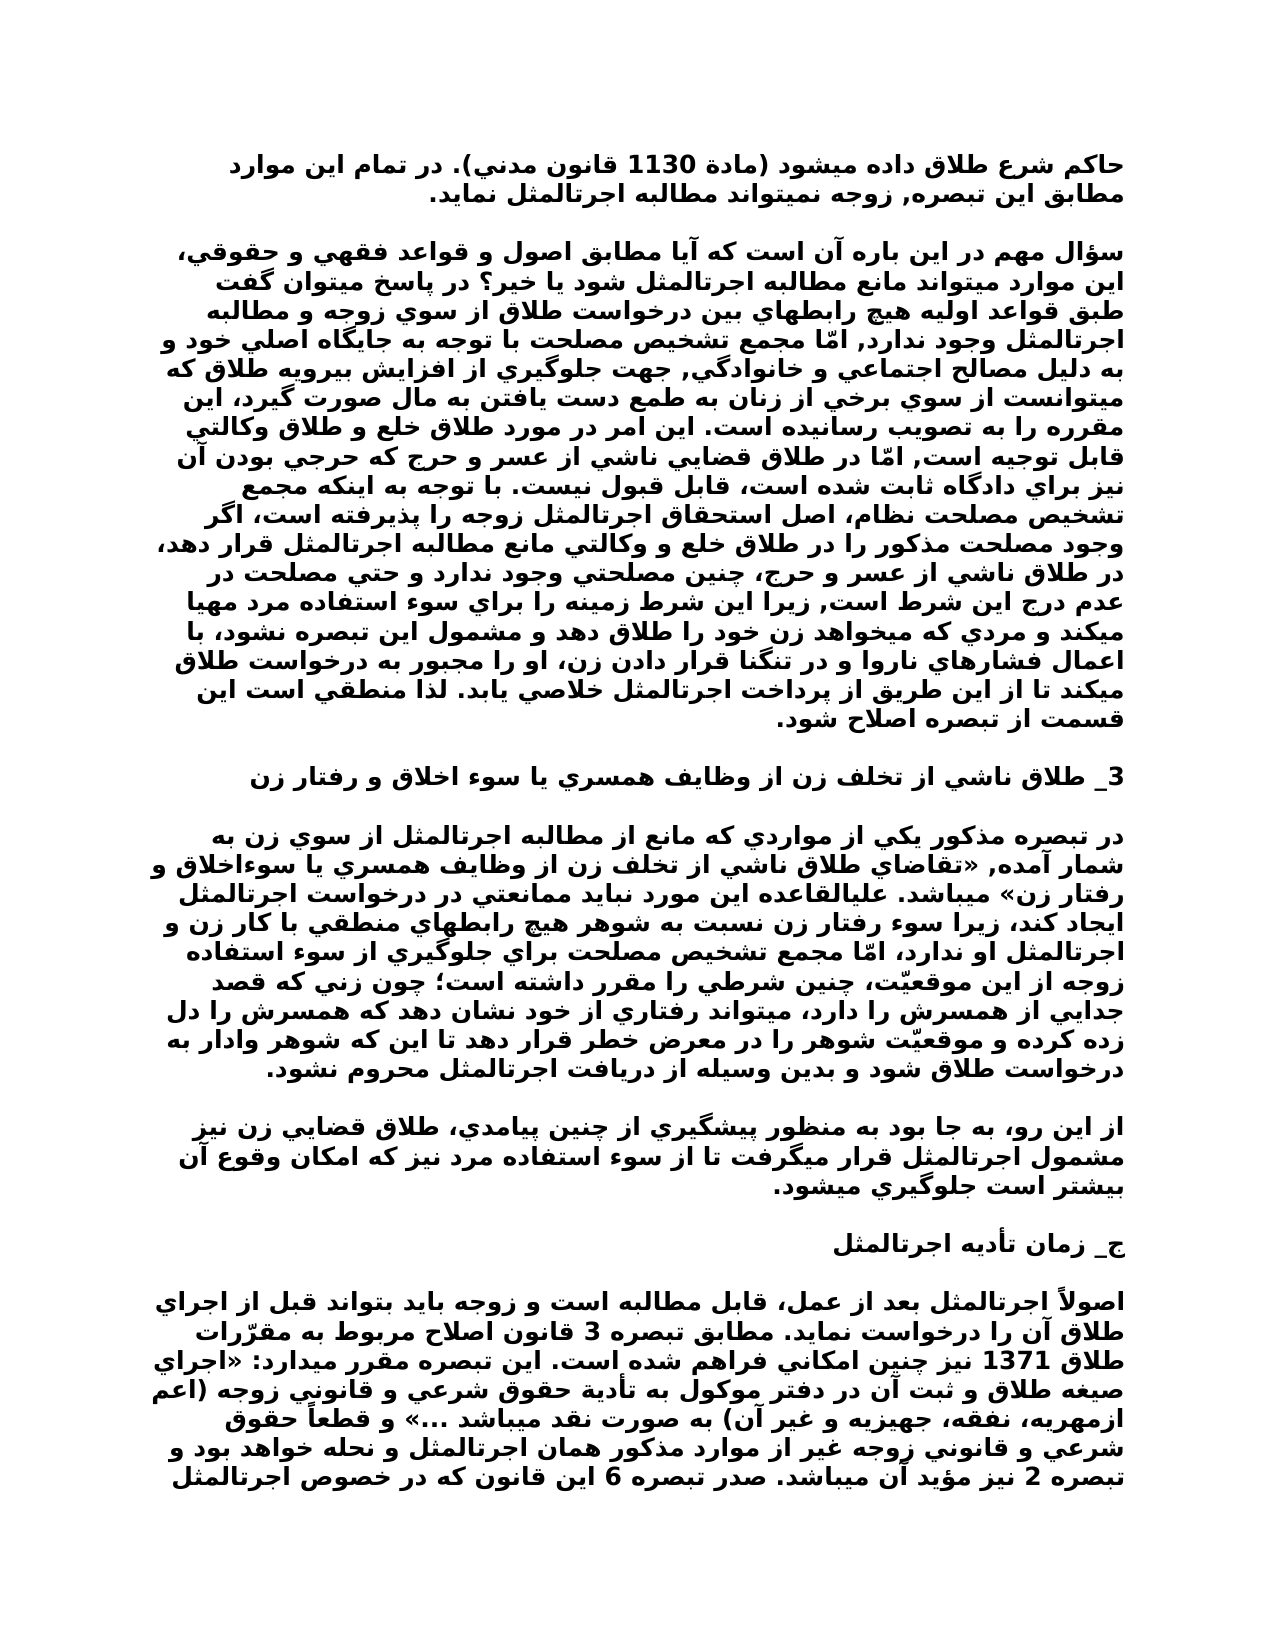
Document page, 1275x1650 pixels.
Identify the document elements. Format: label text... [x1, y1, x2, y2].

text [150, 150, 1125, 208]
text 3_ طلاق ناشي از تخلف زن از وظايف همسري يا سوء اخلاق و رفتار زن [150, 762, 1125, 792]
text در تبصره مذكور يكي از مواردي كه مانع از مطالبه اجرت‏المثل از سوي زن به شمار آمده, «تقاضاي طلاق ناشي از تخلف زن از وظايف همسري يا سوءاخلاق و رفتار زن» مي‏باشد. علي‏القاعده اين مورد نبايد ممانعتي در درخواست ‏اجرت‏المثل ايجاد كند، زيرا سوء رفتار زن نسبت به شوهر هيچ رابطه‏اي منطقي با كار زن و اجرت‏المثل او ندارد، امّا مجمع تشخيص مصلحت براي جلوگيري از سوء استفاده زوجه از اين موقعيّت، چنين شرطي را مقرر داشته است؛ چون زني كه قصد جدايي از همسرش را دارد، مي‏تواند رفتاري از خود نشان دهد كه همسرش را دل زده كرده و موقعيّت شوهر را در معرض خطر قرار دهد تا اين كه شوهر وادار به درخواست طلاق شود و بدين وسيله از دريافت اجرت‏المثل محروم نشود. [150, 821, 1125, 1083]
text سؤال مهم در اين باره آن است كه آيا مطابق اصول و قواعد فقهي و حقوقي، اين ‏موارد مي‏تواند مانع مطالبه اجرت‏المثل شود يا خير؟ در پاسخ ميتوان گفت طبق قواعد اوليه هيچ رابطه‏اي بين درخواست طلاق از سوي زوجه و مطالبه اجرت‏المثل وجود ندارد, امّا مجمع تشخيص مصلحت با توجه به جايگاه اصلي خود و به دليل مصالح اجتماعي و خانوادگي, جهت جلوگيري از افزايش بي‏رويه طلاق كه مي‏توانست از سوي برخي از زنان به طمع دست يافتن به مال صورت گيرد، اين مقرره را به تصويب رسانيده است. اين امر در مورد طلاق خلع و طلاق وكالتي قابل توجيه است, امّا در طلاق قضايي ناشي از عسر و حرج كه حرجي بودن آن نيز براي دادگاه ثابت ‏شده است، قابل قبول نيست. با توجه به اينكه مجمع تشخيص مصلحت نظام، اصل استحقاق اجرت‏المثل زوجه را پذيرفته است، اگر وجود مصلحت مذكور را در طلاق خلع و وكالتي مانع مطالبه اجرت‏المثل قرار دهد، در طلاق ناشي از عسر و حرج، چنين مصلحتي وجود ندارد و حتي مصلحت در عدم درج اين شرط است, زيرا اين شرط زمينه را براي سوء استفاده مرد مهيا مي‏كند و مردي كه مي‏خواهد زن خود را طلاق دهد و مشمول اين تبصره نشود، با اعمال فشارهاي ناروا و در تنگنا قرار دادن زن، او را مجبور به درخواست طلاق مي‏كند تا از اين طريق از پرداخت اجرت‏المثل خلاصي يابد. لذا منطقي است اين قسمت از تبصره اصلاح شود. [150, 237, 1125, 733]
text ج_ زمان تأديه اجرت‏المثل [150, 1229, 1125, 1258]
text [150, 1287, 1125, 1492]
text از اين رو، به جا بود به ‏منظور پيشگيري از چنين پيامدي، طلاق قضايي زن نيز مشمول اجرت‏المثل قرار ميگرفت تا از سوء استفاده مرد نيز كه امكان وقوع آن بيشتر است جلوگيري ميشود. [150, 1112, 1125, 1200]
